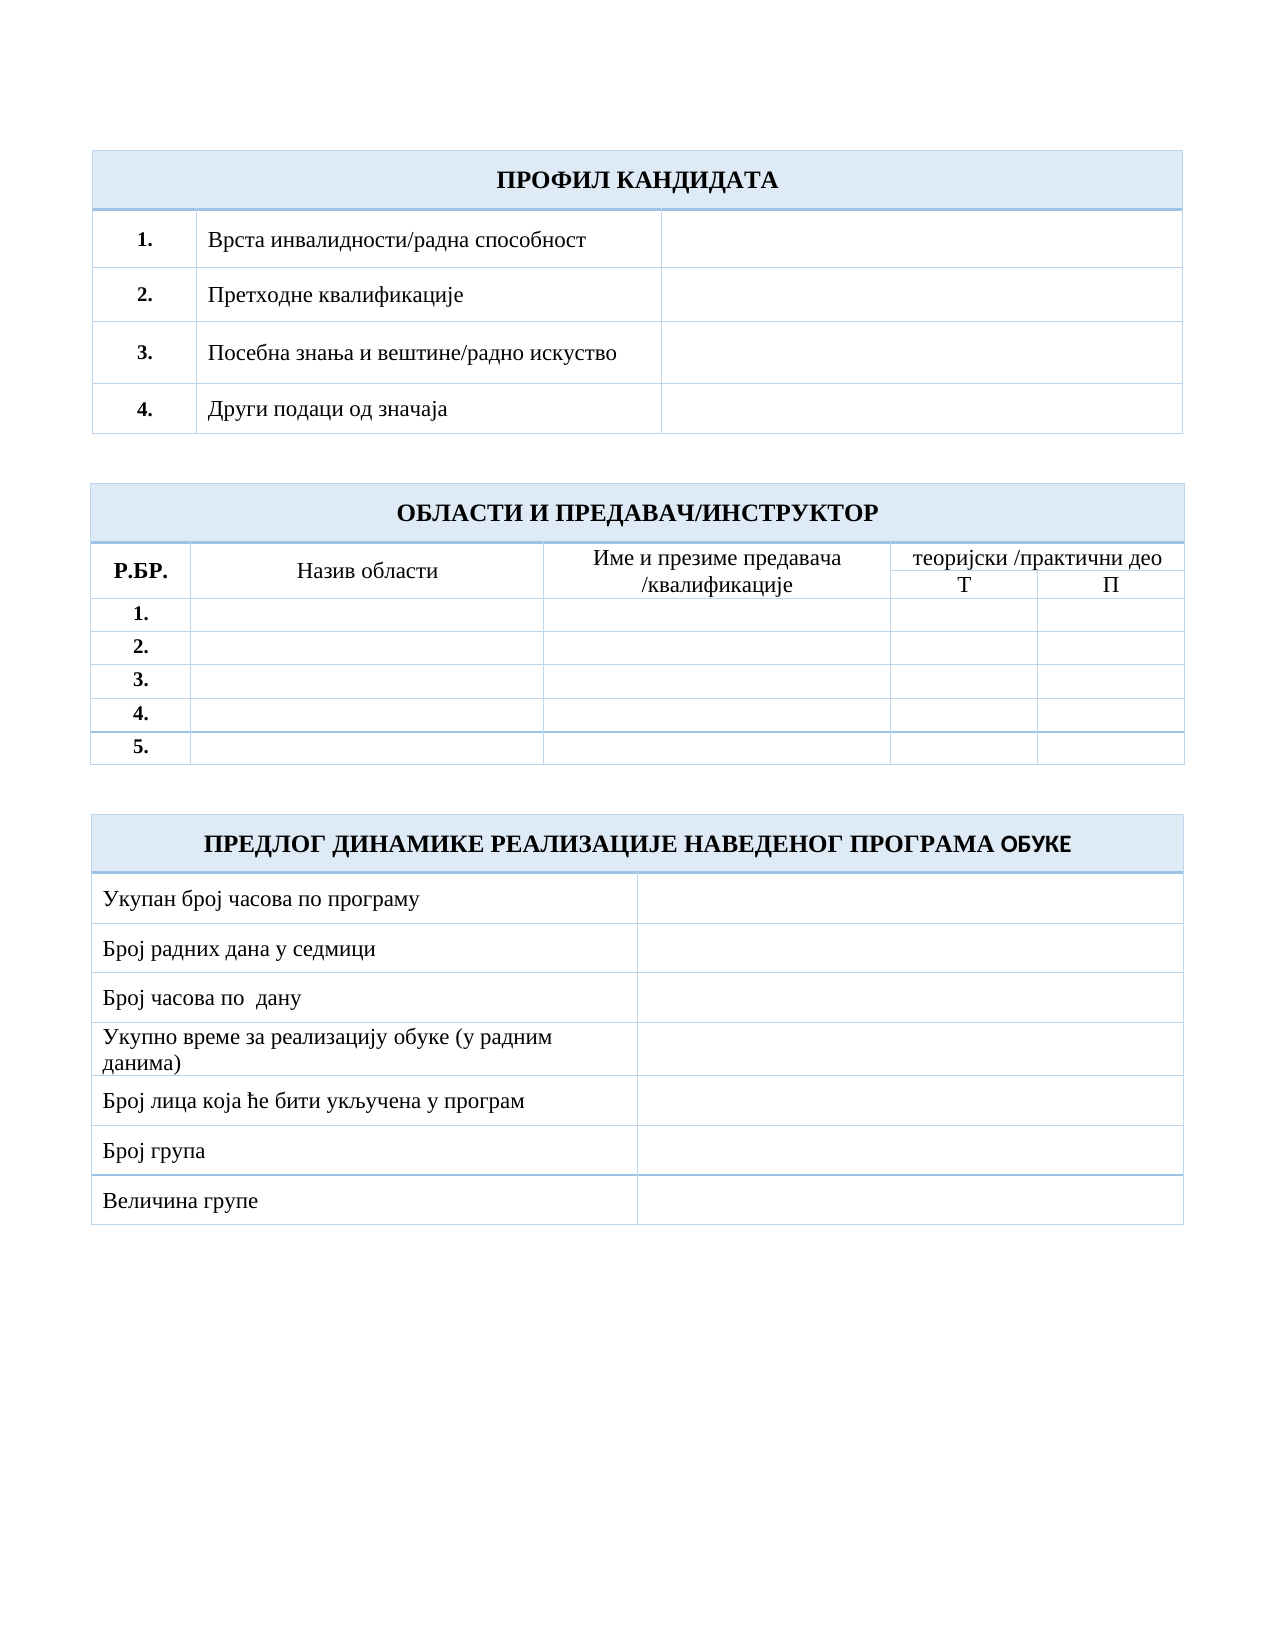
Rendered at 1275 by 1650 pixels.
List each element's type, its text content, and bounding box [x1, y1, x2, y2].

table_cell [191, 665, 543, 697]
table_cell [1038, 665, 1184, 697]
table_cell 3. [91, 665, 190, 697]
table_cell [544, 733, 890, 764]
table_cell Т [891, 571, 1037, 597]
table_cell [191, 699, 543, 731]
table_cell 2. [93, 268, 196, 321]
table_cell Назив области [191, 544, 543, 597]
table_cell [191, 733, 543, 764]
table_header ПРЕДЛОГ ДИНАМИКЕ РЕАЛИЗАЦИЈЕ НАВЕДЕНОГ ПРОГРАМА ОБУКЕ [92, 815, 1183, 871]
table_cell Број лица која ће бити укључена у програм [92, 1076, 637, 1125]
table_cell [891, 665, 1037, 697]
table_cell 1. [91, 599, 190, 631]
table_cell [544, 699, 890, 731]
table_cell Величина групе [92, 1176, 637, 1224]
table_header ОБЛАСТИ И ПРЕДАВАЧ/ИНСТРУКТОР [91, 484, 1184, 541]
table_cell [1038, 599, 1184, 631]
table_cell 3. [93, 322, 196, 383]
table_cell Врста инвалидности/радна способност [197, 211, 661, 267]
table_cell [662, 384, 1182, 433]
table_cell Број група [92, 1126, 637, 1174]
table_cell 4. [93, 384, 196, 433]
table_cell [191, 632, 543, 664]
table_cell [638, 1076, 1183, 1125]
table_cell [1038, 733, 1184, 764]
table_cell [1038, 632, 1184, 664]
table_cell Други подаци од значаја [197, 384, 661, 433]
table_cell [891, 733, 1037, 764]
table_cell 2. [91, 632, 190, 664]
table_cell 4. [91, 699, 190, 731]
table_header ПРОФИЛ КАНДИДАТА [93, 151, 1182, 208]
table_cell 5. [91, 733, 190, 764]
table_cell [544, 665, 890, 697]
table_cell [638, 973, 1183, 1022]
table_cell Број радних дана у седмици [92, 924, 637, 972]
table_cell [638, 924, 1183, 972]
table_cell Посебна знања и вештине/радно искуство [197, 322, 661, 383]
table_cell [1038, 699, 1184, 731]
table_cell [544, 632, 890, 664]
table_cell [662, 322, 1182, 383]
table_cell [638, 1023, 1183, 1075]
table_cell Р.БР. [91, 544, 190, 597]
table_cell [662, 211, 1182, 267]
table_cell [662, 268, 1182, 321]
table_cell Укупан број часова по програму [92, 874, 637, 923]
table_cell [544, 599, 890, 631]
table_cell [638, 1176, 1183, 1224]
table_cell Име и презиме предавача /квалификације [544, 544, 890, 597]
table_cell [638, 874, 1183, 923]
table_cell теоријски /практични део [891, 544, 1184, 570]
table_cell 1. [93, 211, 196, 267]
table_cell [891, 632, 1037, 664]
table_cell [638, 1126, 1183, 1174]
table_cell [891, 599, 1037, 631]
table_cell Број часова по дану [92, 973, 637, 1022]
table_cell [191, 599, 543, 631]
table_cell [891, 699, 1037, 731]
table_cell П [1038, 571, 1184, 597]
table_cell Укупно време за реализацију обуке (у радним данима) [92, 1023, 637, 1075]
table_cell Претходне квалификације [197, 268, 661, 321]
